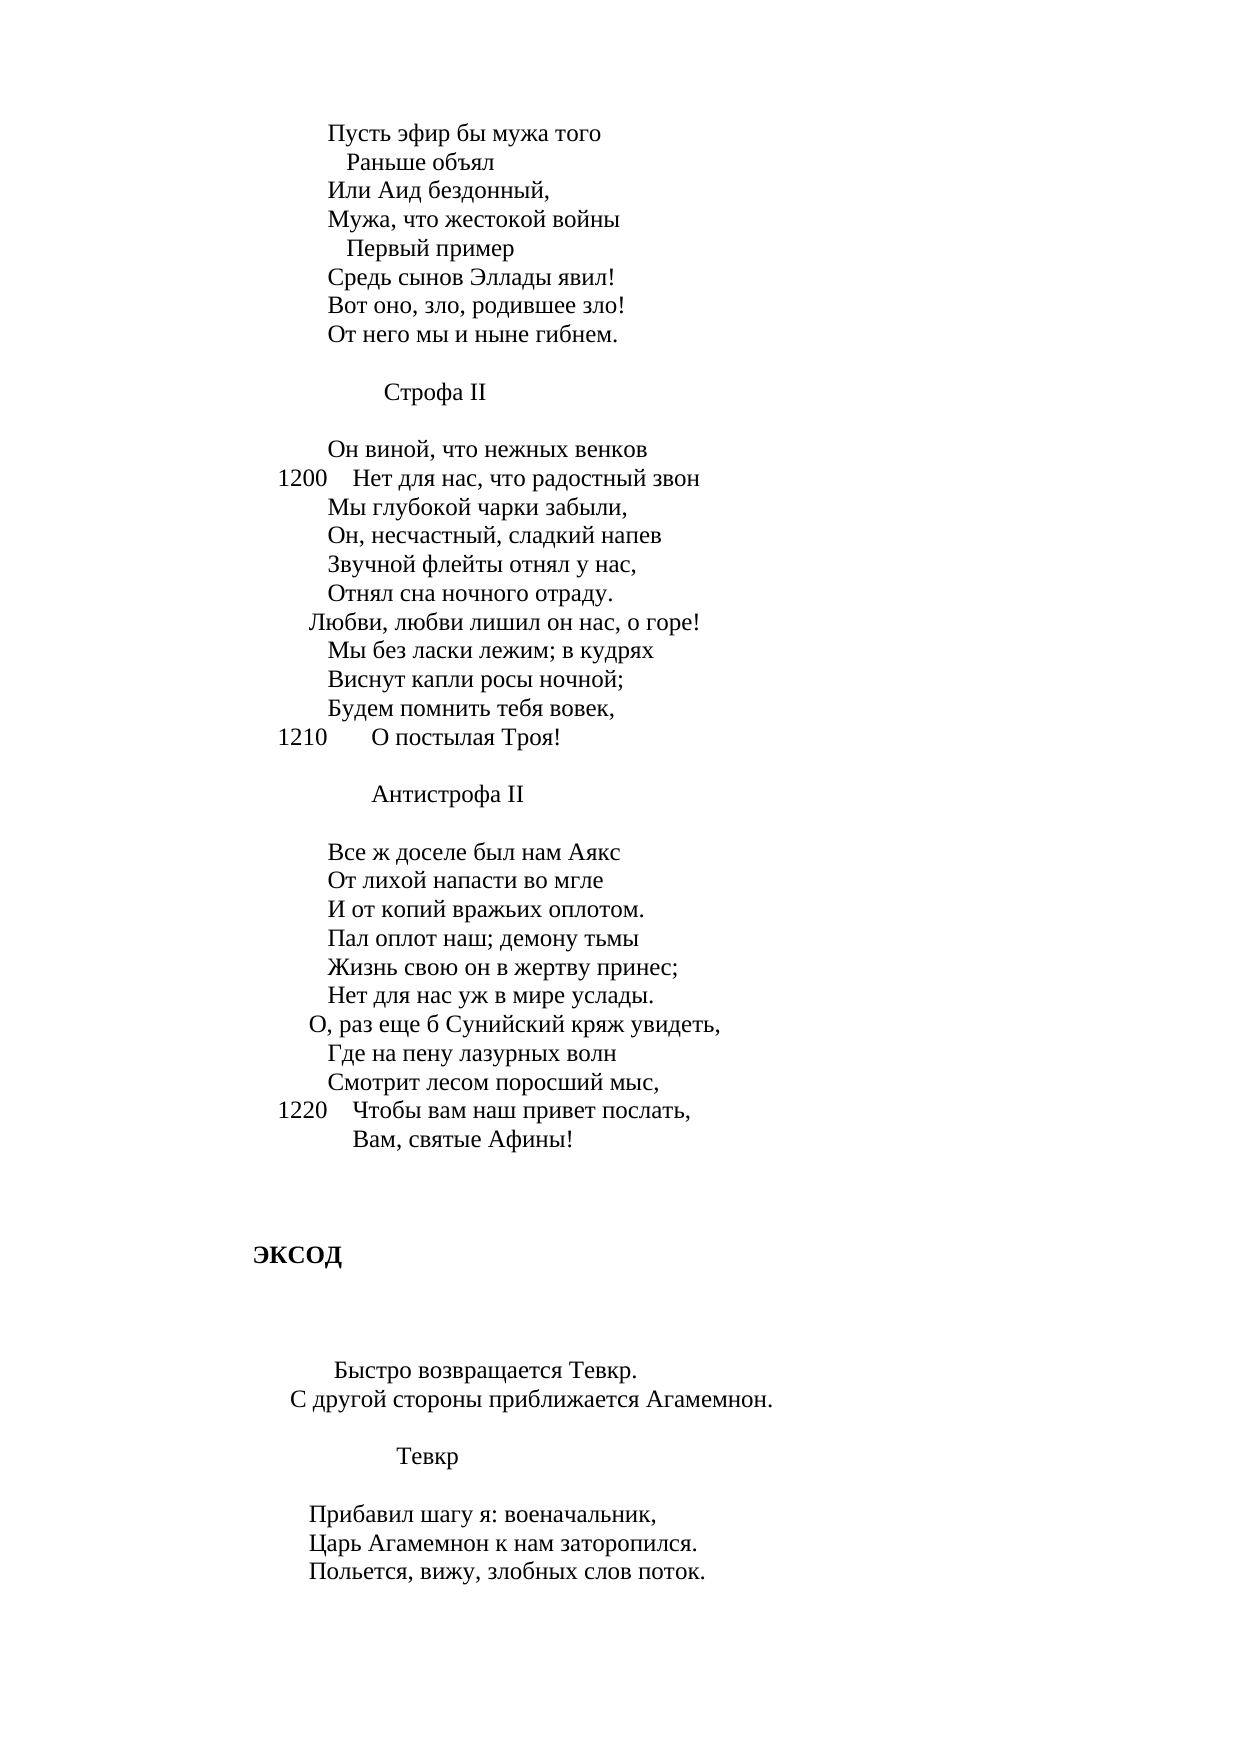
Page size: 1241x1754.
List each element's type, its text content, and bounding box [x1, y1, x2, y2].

text Где на пену лазурных волн [177, 1038, 1152, 1067]
text Пусть эфир бы мужа того [177, 118, 1152, 147]
text Смотрит лесом поросший мыс, [177, 1067, 1152, 1096]
text Будем помнить тебя вовек, [177, 693, 1152, 722]
text Царь Агамемнон к нам заторопился. [177, 1528, 1152, 1556]
text Пал оплот наш; демону тьмы [177, 923, 1152, 952]
text Быстро возвращается Тевкр. [177, 1355, 1152, 1384]
text Жизнь свою он в жертву принес; [177, 952, 1152, 981]
text От него мы и ныне гибнем. [177, 319, 1152, 348]
text Все ж доселе был нам Аякс [177, 837, 1152, 866]
text Вам, святые Афины! [177, 1124, 1152, 1153]
text Антистрофа II [177, 779, 1152, 808]
text Виснут капли росы ночной; [177, 664, 1152, 693]
text С другой стороны приближается Агамемнон. [177, 1384, 1152, 1413]
text И от копий вражьих оплотом. [177, 894, 1152, 923]
text Первый пример [177, 233, 1152, 262]
text Звучной флейты отнял у нас, [177, 549, 1152, 578]
text Мы без ласки лежим; в кудрях [177, 636, 1152, 664]
text Мы глубокой чарки забыли, [177, 492, 1152, 521]
text О, раз еще б Сунийский кряж увидеть, [177, 1009, 1152, 1038]
text 1210 О постылая Троя! [177, 722, 1152, 751]
text Тевкр [177, 1441, 1152, 1470]
text Раньше объял [177, 147, 1152, 176]
text 1220 Чтобы вам наш привет послать, [177, 1096, 1152, 1124]
text Средь сынов Эллады явил! [177, 262, 1152, 291]
text 1200 Нет для нас, что радостный звон [177, 463, 1152, 492]
text Вот оно, зло, родившее зло! [177, 291, 1152, 319]
text Строфа II [177, 377, 1152, 406]
text ЭКСОД [252, 1240, 1152, 1268]
text Прибавил шагу я: военачальник, [177, 1499, 1152, 1528]
text Он, несчастный, сладкий напев [177, 521, 1152, 549]
text Или Аид бездонный, [177, 176, 1152, 204]
text От лихой напасти во мгле [177, 866, 1152, 894]
text Он виной, что нежных венков [177, 434, 1152, 463]
text Отнял сна ночного отраду. [177, 578, 1152, 607]
text Любви, любви лишил он нас, о горе! [177, 607, 1152, 636]
text Мужа, что жестокой войны [177, 204, 1152, 233]
text Нет для нас уж в мире услады. [177, 981, 1152, 1009]
text Польется, вижу, злобных слов поток. [177, 1556, 1152, 1585]
